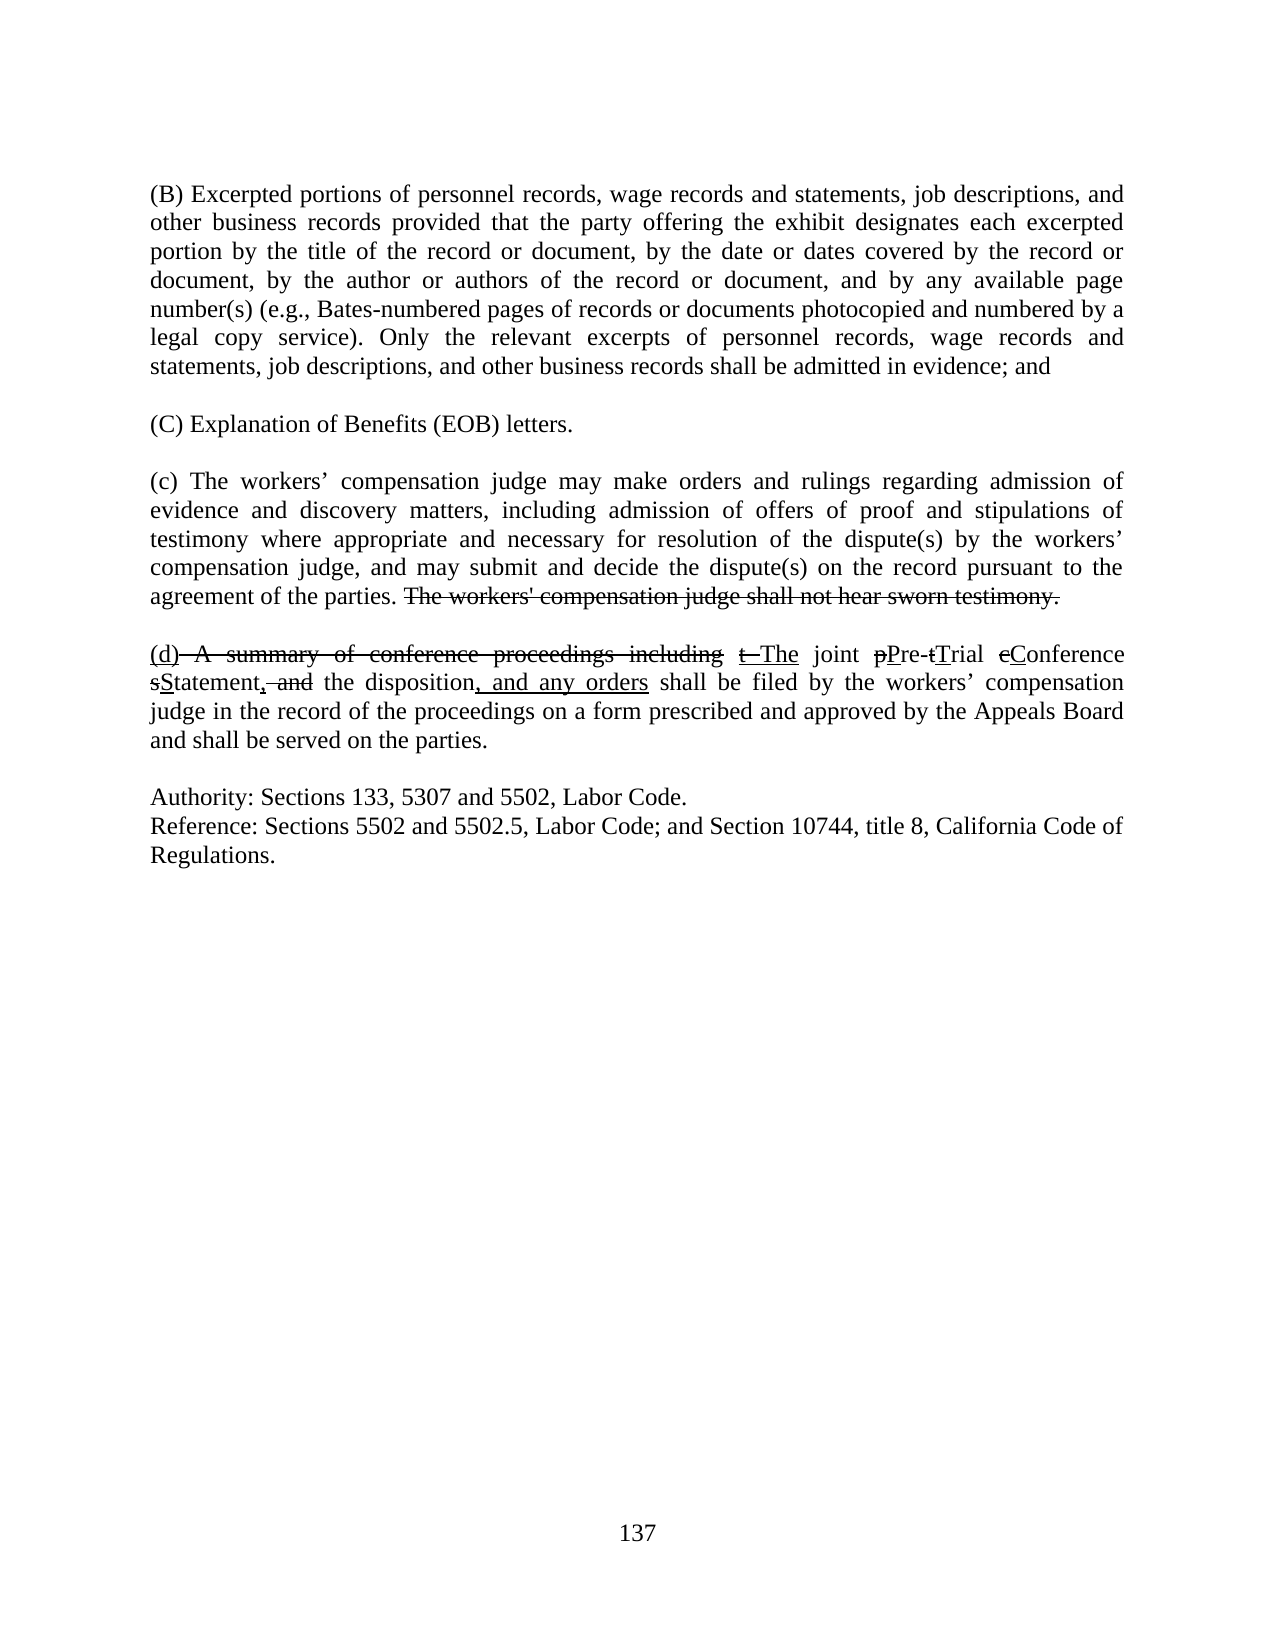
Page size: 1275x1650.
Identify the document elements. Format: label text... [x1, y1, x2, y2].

text Reference: Sections 5502 and 5502.5, Labor Code; and Section 10744, title 8, California Code of Regulations. [150, 811, 1125, 869]
text (C) Explanation of Benefits (EOB) letters. [150, 409, 1125, 437]
text (d) A summary of conference proceedings including t The joint pPre-tTrial cConference sStatement, and the disposition, and any orders shall be filed by the workers’ compensation judge in the record of the proceedings on a form prescribed and approved by the Appeals Board and shall be served on the parties. [150, 639, 1125, 754]
text (B) Excerpted portions of personnel records, wage records and statements, job descriptions, and other business records provided that the party offering the exhibit designates each excerpted portion by the title of the record or document, by the date or dates covered by the record or document, by the author or authors of the record or document, and by any available page number(s) (e.g., Bates-numbered pages of records or documents photocopied and numbered by a legal copy service). Only the relevant excerpts of personnel records, wage records and statements, job descriptions, and other business records shall be admitted in evidence; and [150, 179, 1125, 380]
text Authority: Sections 133, 5307 and 5502, Labor Code. [150, 782, 1125, 811]
text (c) The workers’ compensation judge may make orders and rulings regarding admission of evidence and discovery matters, including admission of offers of proof and stipulations of testimony where appropriate and necessary for resolution of the dispute(s) by the workers’ compensation judge, and may submit and decide the dispute(s) on the record pursuant to the agreement of the parties. The workers' compensation judge shall not hear sworn testimony. [150, 466, 1125, 610]
